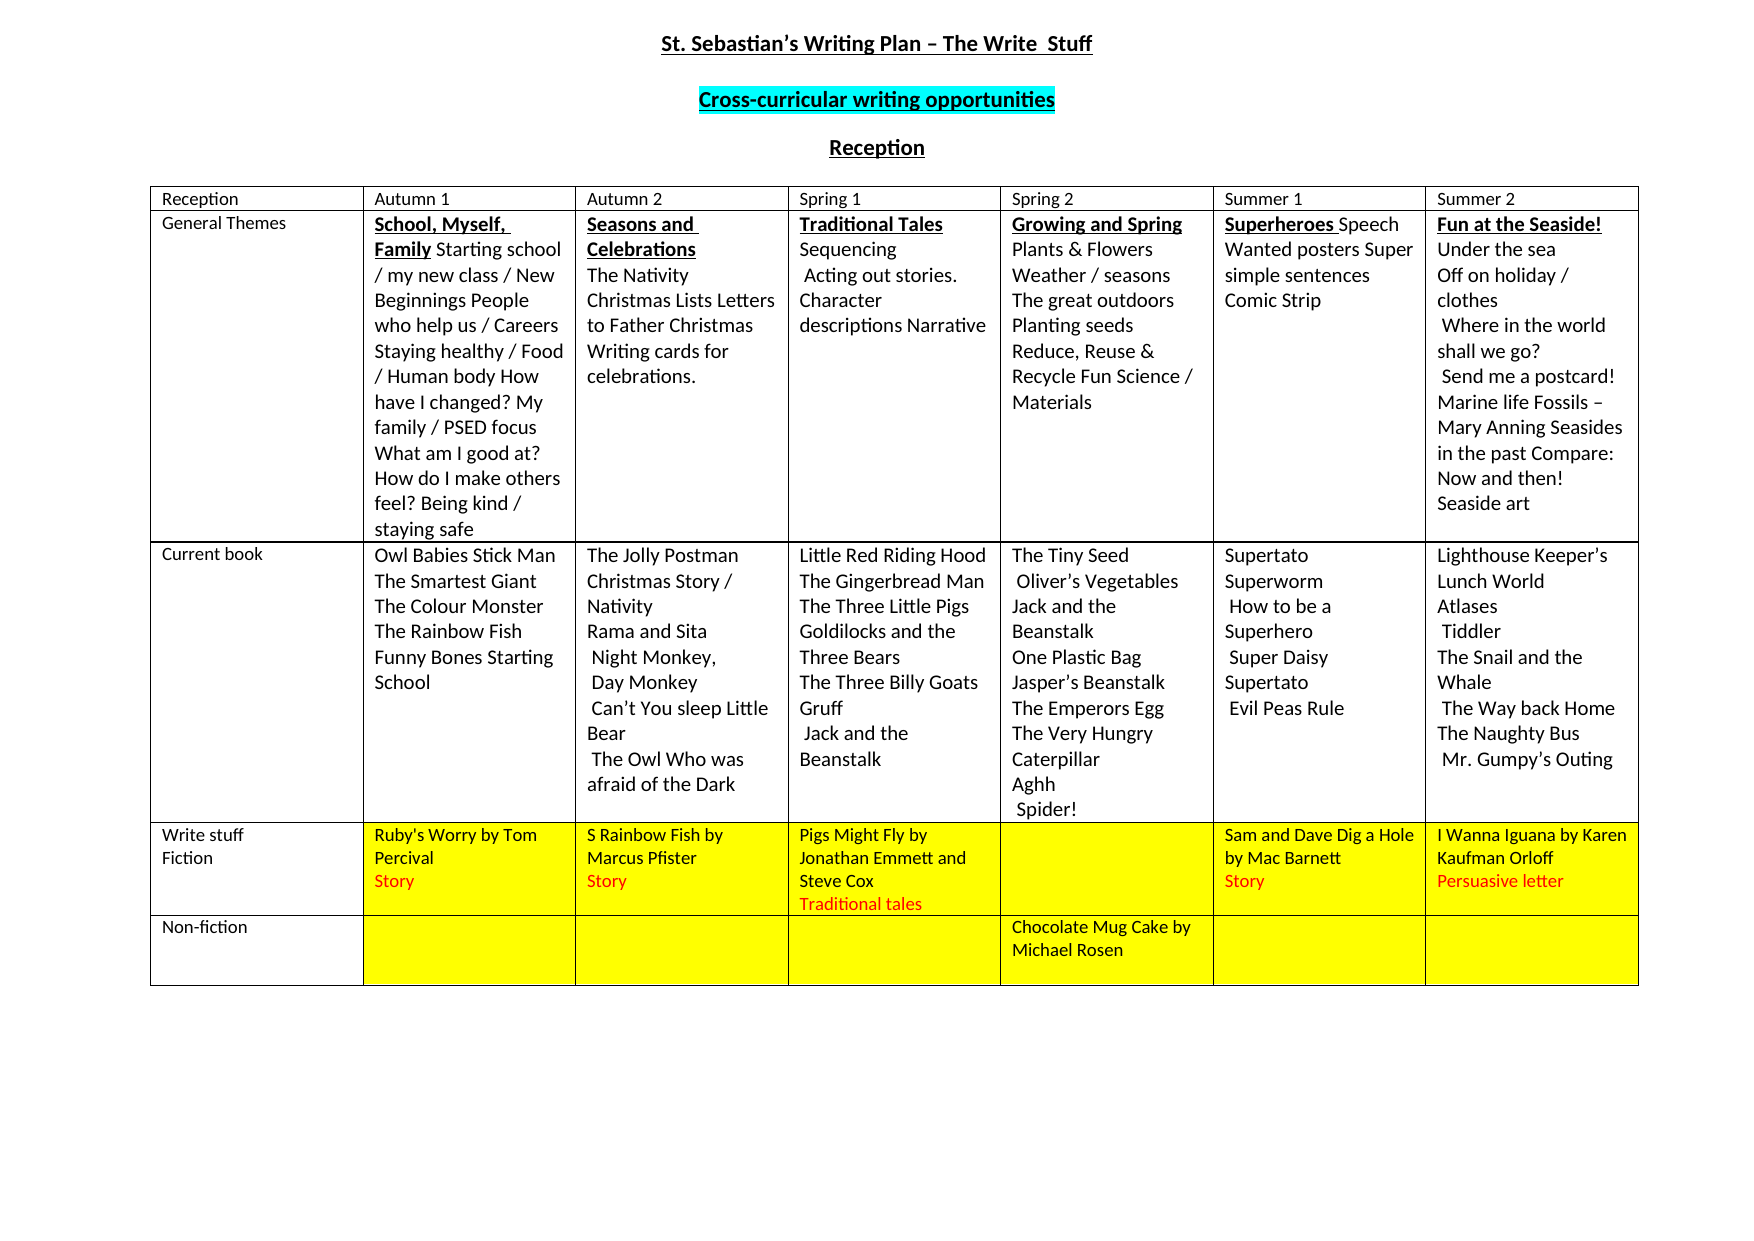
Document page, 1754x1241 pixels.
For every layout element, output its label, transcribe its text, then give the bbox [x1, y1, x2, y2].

table_cell [1001, 823, 1213, 915]
table_cell I Wanna Iguana by Karen Kaufman Orloff Persuasive letter [1426, 823, 1638, 915]
table_cell Sam and Dave Dig a Hole by Mac Barnett Story [1214, 823, 1425, 915]
table_cell Pigs Might Fly by Jonathan Emmett and Steve Cox Traditional tales [789, 823, 1000, 915]
table_cell Seasons and Celebrations The Nativity Christmas Lists Letters to Father Christmas Writing cards for celebrations. [576, 211, 788, 541]
table_cell Write stuff Fiction [151, 823, 363, 915]
table_header Reception [151, 187, 363, 210]
table_cell Chocolate Mug Cake by Michael Rosen [1001, 916, 1213, 984]
table_header Spring 2 [1001, 187, 1213, 210]
table_cell Non-fiction [151, 916, 363, 984]
table_cell The Jolly Postman Christmas Story / Nativity Rama and Sita Night Monkey, Day Monkey Can’t You sleep Little Bear The Owl Who was afraid of the Dark [576, 543, 788, 822]
table_cell [1426, 916, 1638, 984]
table_cell [364, 916, 575, 984]
table_cell [789, 916, 1000, 984]
table_header Autumn 2 [576, 187, 788, 210]
table_header Summer 1 [1214, 187, 1425, 210]
table_cell School, Myself, Family Starting school / my new class / New Beginnings People who help us / Careers Staying healthy / Food / Human body How have I changed? My family / PSED focus What am I good at? How do I make others feel? Being kind / staying safe [364, 211, 575, 541]
table_cell Growing and Spring Plants & Flowers Weather / seasons The great outdoors Planting seeds Reduce, Reuse & Recycle Fun Science / Materials [1001, 211, 1213, 541]
table_cell Lighthouse Keeper’s Lunch World Atlases Tiddler The Snail and the Whale The Way back Home The Naughty Bus Mr. Gumpy’s Outing [1426, 543, 1638, 822]
table_cell Traditional Tales Sequencing Acting out stories. Character descriptions Narrative [789, 211, 1000, 541]
table_cell The Tiny Seed Oliver’s Vegetables Jack and the Beanstalk One Plastic Bag Jasper’s Beanstalk The Emperors Egg The Very Hungry Caterpillar Aghh Spider! [1001, 543, 1213, 822]
table_cell Owl Babies Stick Man The Smartest Giant The Colour Monster The Rainbow Fish Funny Bones Starting School [364, 543, 575, 822]
table_cell [1214, 916, 1425, 984]
table_cell General Themes [151, 211, 363, 541]
table_cell Current book [151, 543, 363, 822]
table_header Autumn 1 [364, 187, 575, 210]
table_header Summer 2 [1426, 187, 1638, 210]
table_cell S Rainbow Fish by Marcus Pfister Story [576, 823, 788, 915]
table_cell Superheroes Speech Wanted posters Super simple sentences Comic Strip [1214, 211, 1425, 541]
table_cell Ruby's Worry by Tom Percival Story [364, 823, 575, 915]
table_cell Fun at the Seaside! Under the sea Off on holiday / clothes Where in the world shall we go? Send me a postcard! Marine life Fossils – Mary Anning Seasides in the past Compare: Now and then! Seaside art [1426, 211, 1638, 541]
text Reception [150, 133, 1604, 161]
table_header Spring 1 [789, 187, 1000, 210]
table_cell [576, 916, 788, 984]
table_cell Little Red Riding Hood The Gingerbread Man The Three Little Pigs Goldilocks and the Three Bears The Three Billy Goats Gruff Jack and the Beanstalk [789, 543, 1000, 822]
table_cell Supertato Superworm How to be a Superhero Super Daisy Supertato Evil Peas Rule [1214, 543, 1425, 822]
